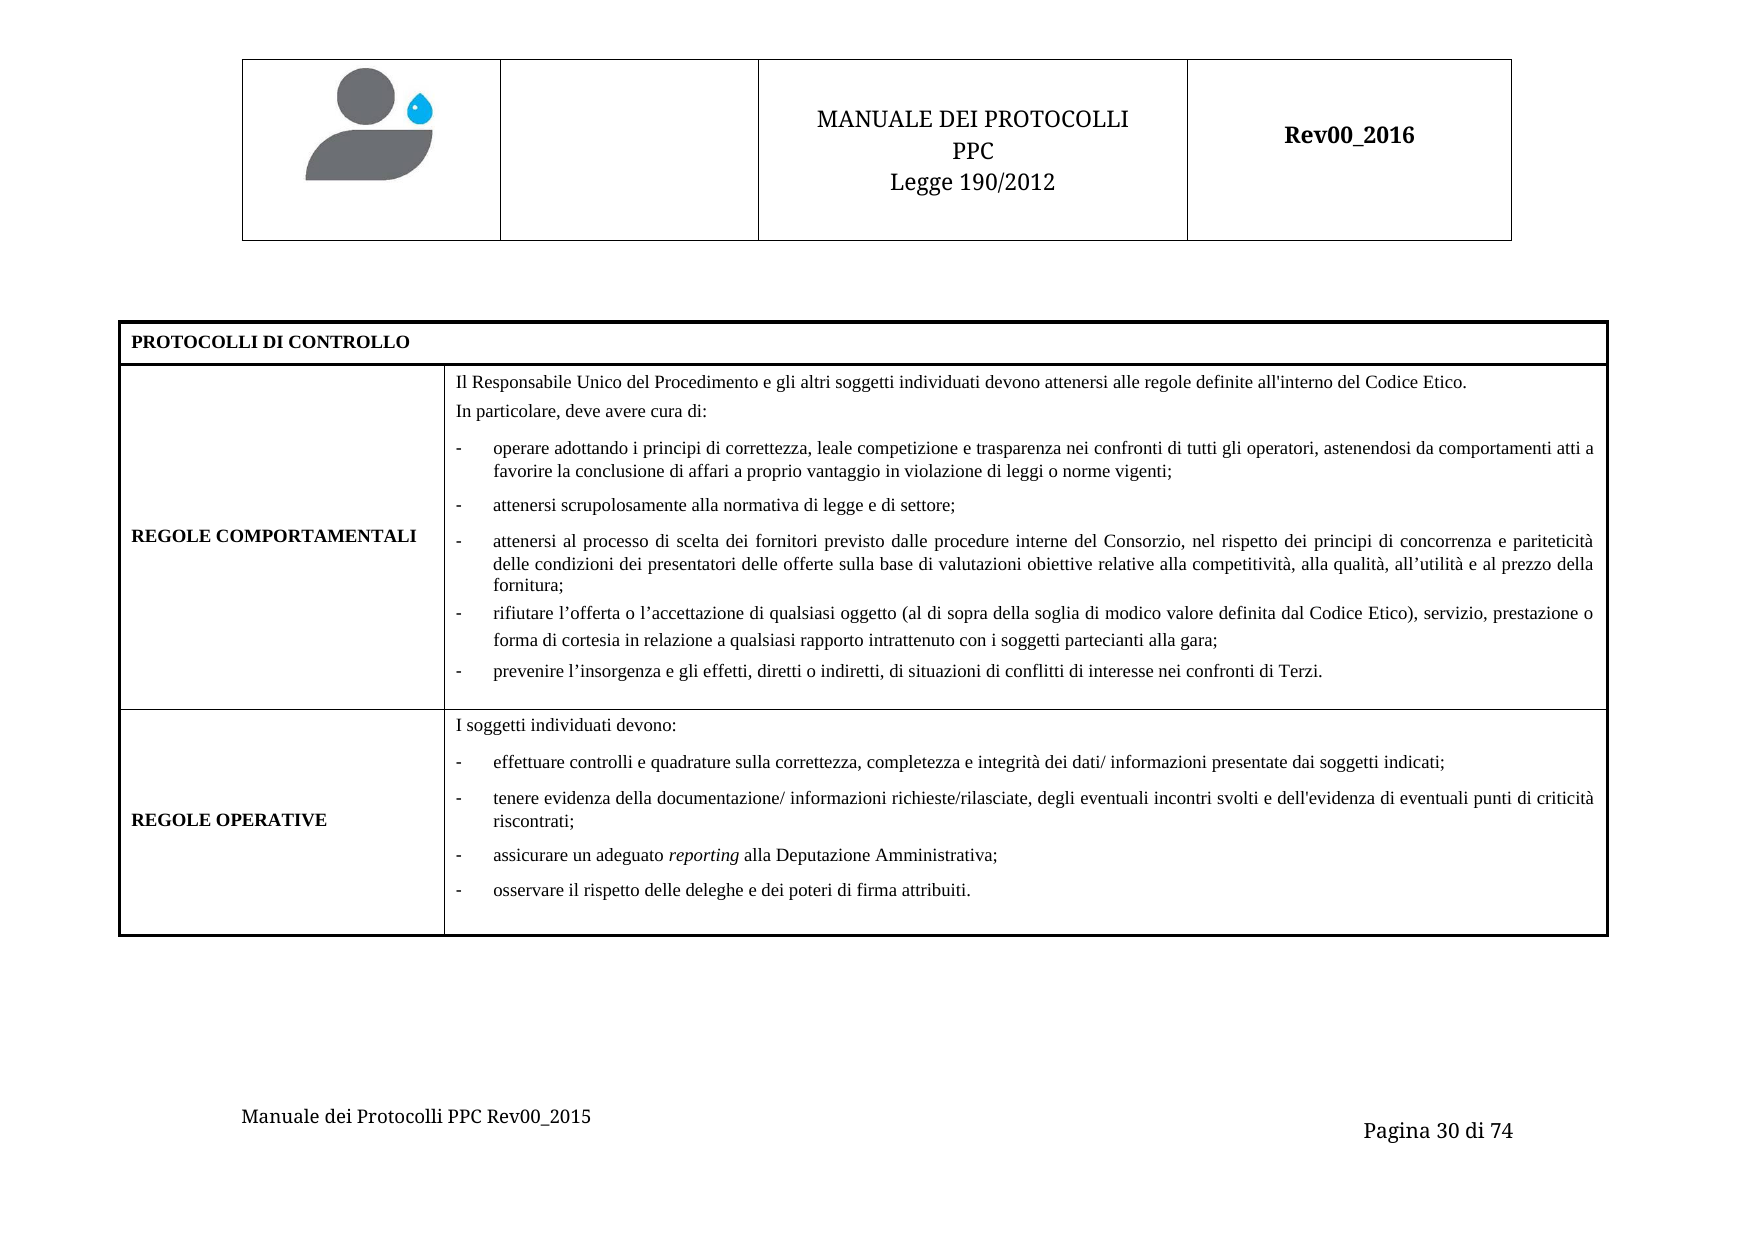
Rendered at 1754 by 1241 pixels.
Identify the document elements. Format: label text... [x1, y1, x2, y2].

table_cell Il Responsabile Unico del Procedimento e gli altri soggetti individuati devono attenersi alle regole definite all'interno del Codice Etico. In particolare, deve avere cura di: operare adottando i principi di correttezza, leale competizione e trasparenza nei confronti di tutti gli operatori, astenendosi da comportamenti atti a favorire la conclusione di affari a proprio vantaggio in violazione di leggi o norme vigenti; attenersi scrupolosamente alla normativa di legge e di settore; attenersi al processo di scelta dei fornitori previsto dalle procedure interne del Consorzio, nel rispetto dei principi di concorrenza e pariteticità delle condizioni dei presentatori delle offerte sulla base di valutazioni obiettive relative alla competitività, alla qualità, all’utilità e al prezzo della fornitura; rifiutare l’offerta o l’accettazione di qualsiasi oggetto (al di sopra della soglia di modico valore definita dal Codice Etico), servizio, prestazione o forma di cortesia in relazione a qualsiasi rapporto intrattenuto con i soggetti partecianti alla gara; prevenire l’insorgenza e gli effetti, diretti o indiretti, di situazioni di conflitti di interesse nei confronti di Terzi. [445, 366, 1606, 709]
table_cell REGOLE OPERATIVE [121, 710, 444, 934]
table_cell I soggetti individuati devono: effettuare controlli e quadrature sulla correttezza, completezza e integrità dei dati/ informazioni presentate dai soggetti indicati; tenere evidenza della documentazione/ informazioni richieste/rilasciate, degli eventuali incontri svolti e dell'evidenza di eventuali punti di criticità riscontrati; assicurare un adeguato reporting alla Deputazione Amministrativa; osservare il rispetto delle deleghe e dei poteri di firma attribuiti. [445, 710, 1606, 934]
table_cell REGOLE COMPORTAMENTALI [121, 366, 444, 709]
table_header PROTOCOLLI DI CONTROLLO [121, 324, 1606, 363]
